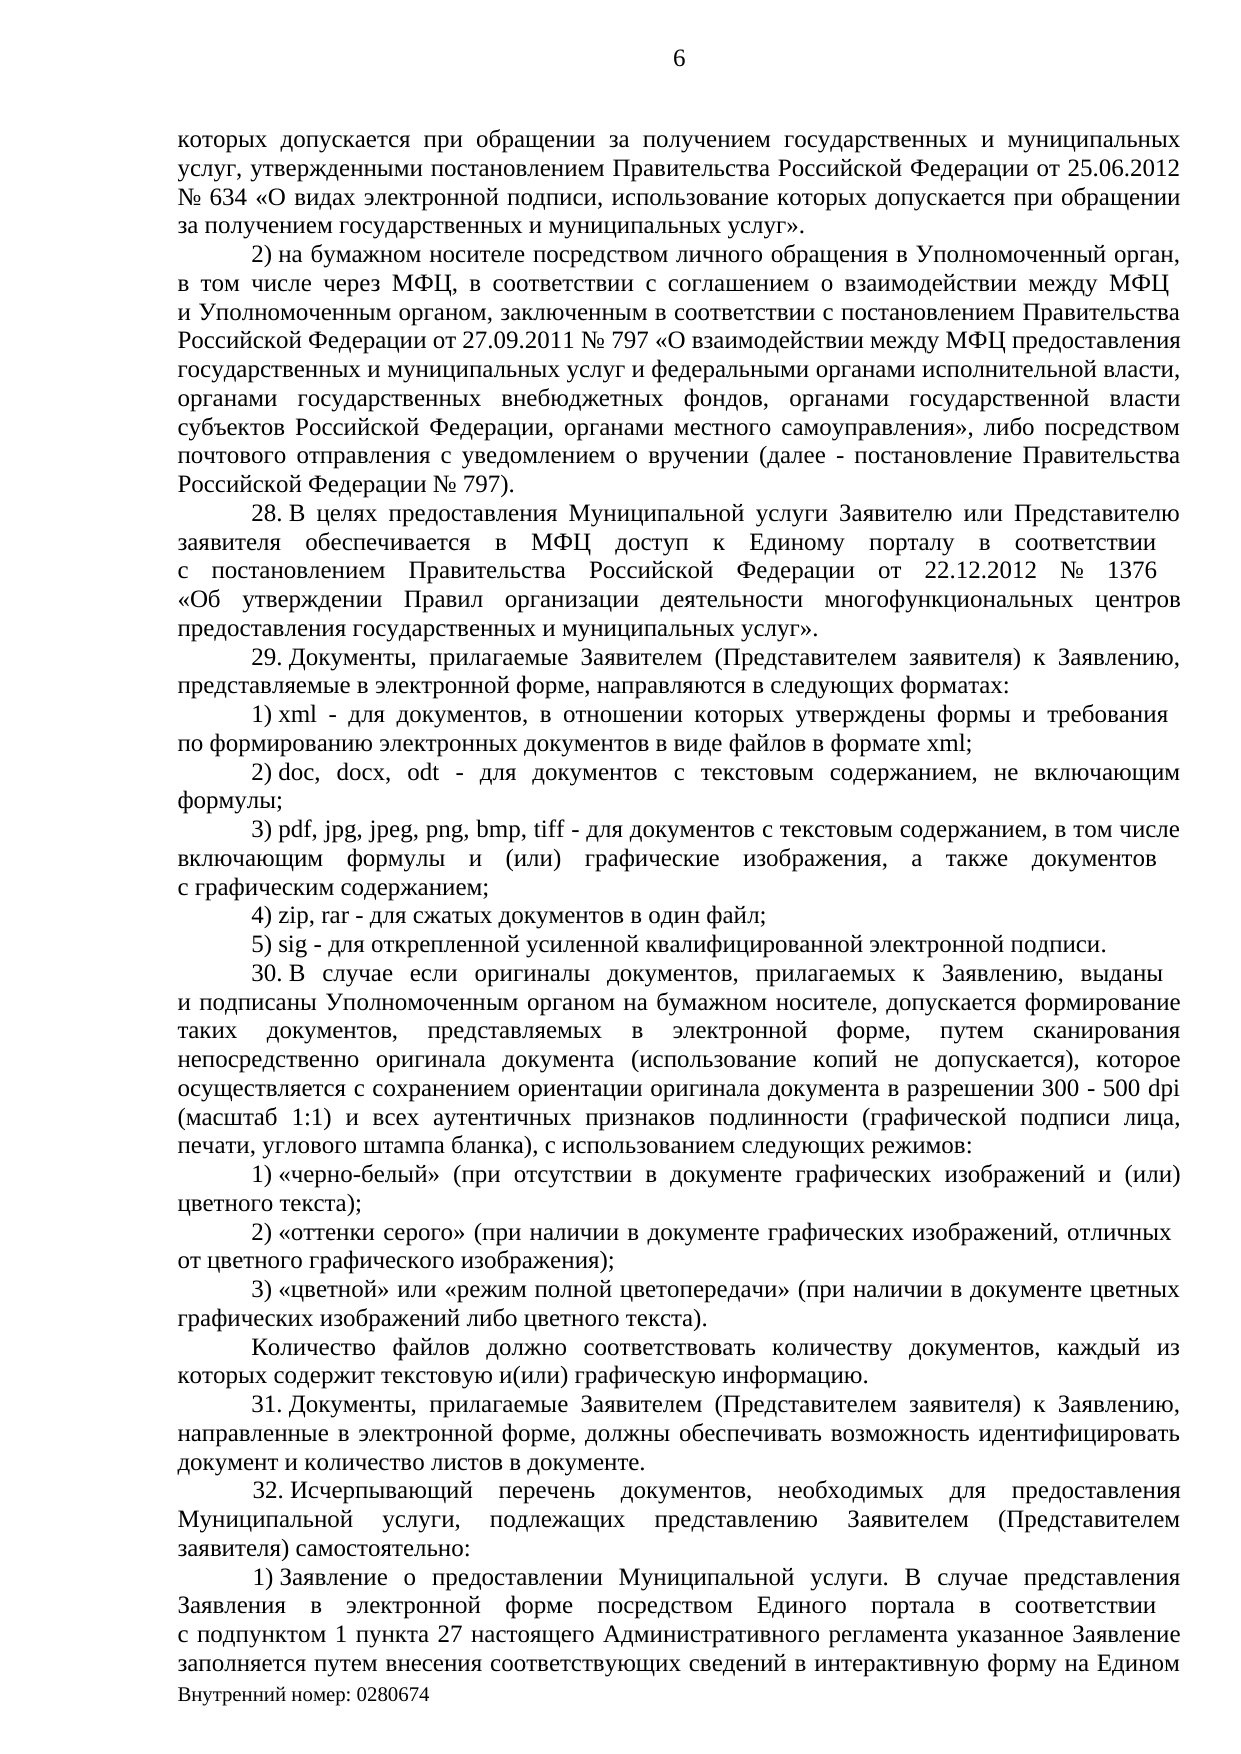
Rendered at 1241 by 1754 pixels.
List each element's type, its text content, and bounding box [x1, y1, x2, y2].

text 2) «оттенки серого» (при наличии в документе графических изображений, отличных от цветного графического изображения); [177, 1217, 1181, 1274]
text 1) «черно-белый» (при отсутствии в документе графических изображений и (или) цветного текста); [177, 1159, 1181, 1217]
text 30. В случае если оригиналы документов, прилагаемых к Заявлению, выданы и подписаны Уполномоченным органом на бумажном носителе, допускается формирование таких документов, представляемых в электронной форме, путем сканирования непосредственно оригинала документа (использование копий не допускается), которое осуществляется с сохранением ориентации оригинала документа в разрешении 300 - 500 dpi (масштаб 1:1) и всех аутентичных признаков подлинности (графической подписи лица, печати, углового штампа бланка), с использованием следующих режимов: [177, 958, 1181, 1159]
text 29. Документы, прилагаемые Заявителем (Представителем заявителя) к Заявлению, представляемые в электронной форме, направляются в следующих форматах: [177, 642, 1181, 699]
text 5) sig - для открепленной усиленной квалифицированной электронной подписи. [177, 929, 1181, 958]
text 2) на бумажном носителе посредством личного обращения в Уполномоченный орган, в том числе через МФЦ, в соответствии с соглашением о взаимодействии между МФЦ и Уполномоченным органом, заключенным в соответствии с постановлением Правительства Российской Федерации от 27.09.2011 № 797 «О взаимодействии между МФЦ предоставления государственных и муниципальных услуг и федеральными органами исполнительной власти, органами государственных внебюджетных фондов, органами государственной власти субъектов Российской Федерации, органами местного самоуправления», либо посредством почтового отправления с уведомлением о вручении (далее - постановление Правительства Российской Федерации № 797). [177, 239, 1181, 498]
text 3) «цветной» или «режим полной цветопередачи» (при наличии в документе цветных графических изображений либо цветного текста). [177, 1274, 1181, 1332]
text Количество файлов должно соответствовать количеству документов, каждый из которых содержит текстовую и(или) графическую информацию. [177, 1332, 1181, 1389]
text 32. Исчерпывающий перечень документов, необходимых для предоставления Муниципальной услуги, подлежащих представлению Заявителем (Представителем заявителя) самостоятельно: [177, 1476, 1181, 1562]
text 4) zip, rar - для сжатых документов в один файл; [177, 901, 1181, 929]
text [177, 124, 1181, 239]
text 1) xml - для документов, в отношении которых утверждены формы и требования по формированию электронных документов в виде файлов в формате xml; [177, 699, 1181, 757]
text 28. В целях предоставления Муниципальной услуги Заявителю или Представителю заявителя обеспечивается в МФЦ доступ к Единому порталу в соответствии с постановлением Правительства Российской Федерации от 22.12.2012 № 1376 «Об утверждении Правил организации деятельности многофункциональных центров предоставления государственных и муниципальных услуг». [177, 498, 1181, 642]
text 3) pdf, jpg, jpeg, png, bmp, tiff - для документов с текстовым содержанием, в том числе включающим формулы и (или) графические изображения, а также документов с графическим содержанием; [177, 814, 1181, 901]
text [177, 1562, 1181, 1677]
text 2) doc, docx, odt - для документов с текстовым содержанием, не включающим формулы; [177, 757, 1181, 814]
text 31. Документы, прилагаемые Заявителем (Представителем заявителя) к Заявлению, направленные в электронной форме, должны обеспечивать возможность идентифицировать документ и количество листов в документе. [177, 1389, 1181, 1476]
